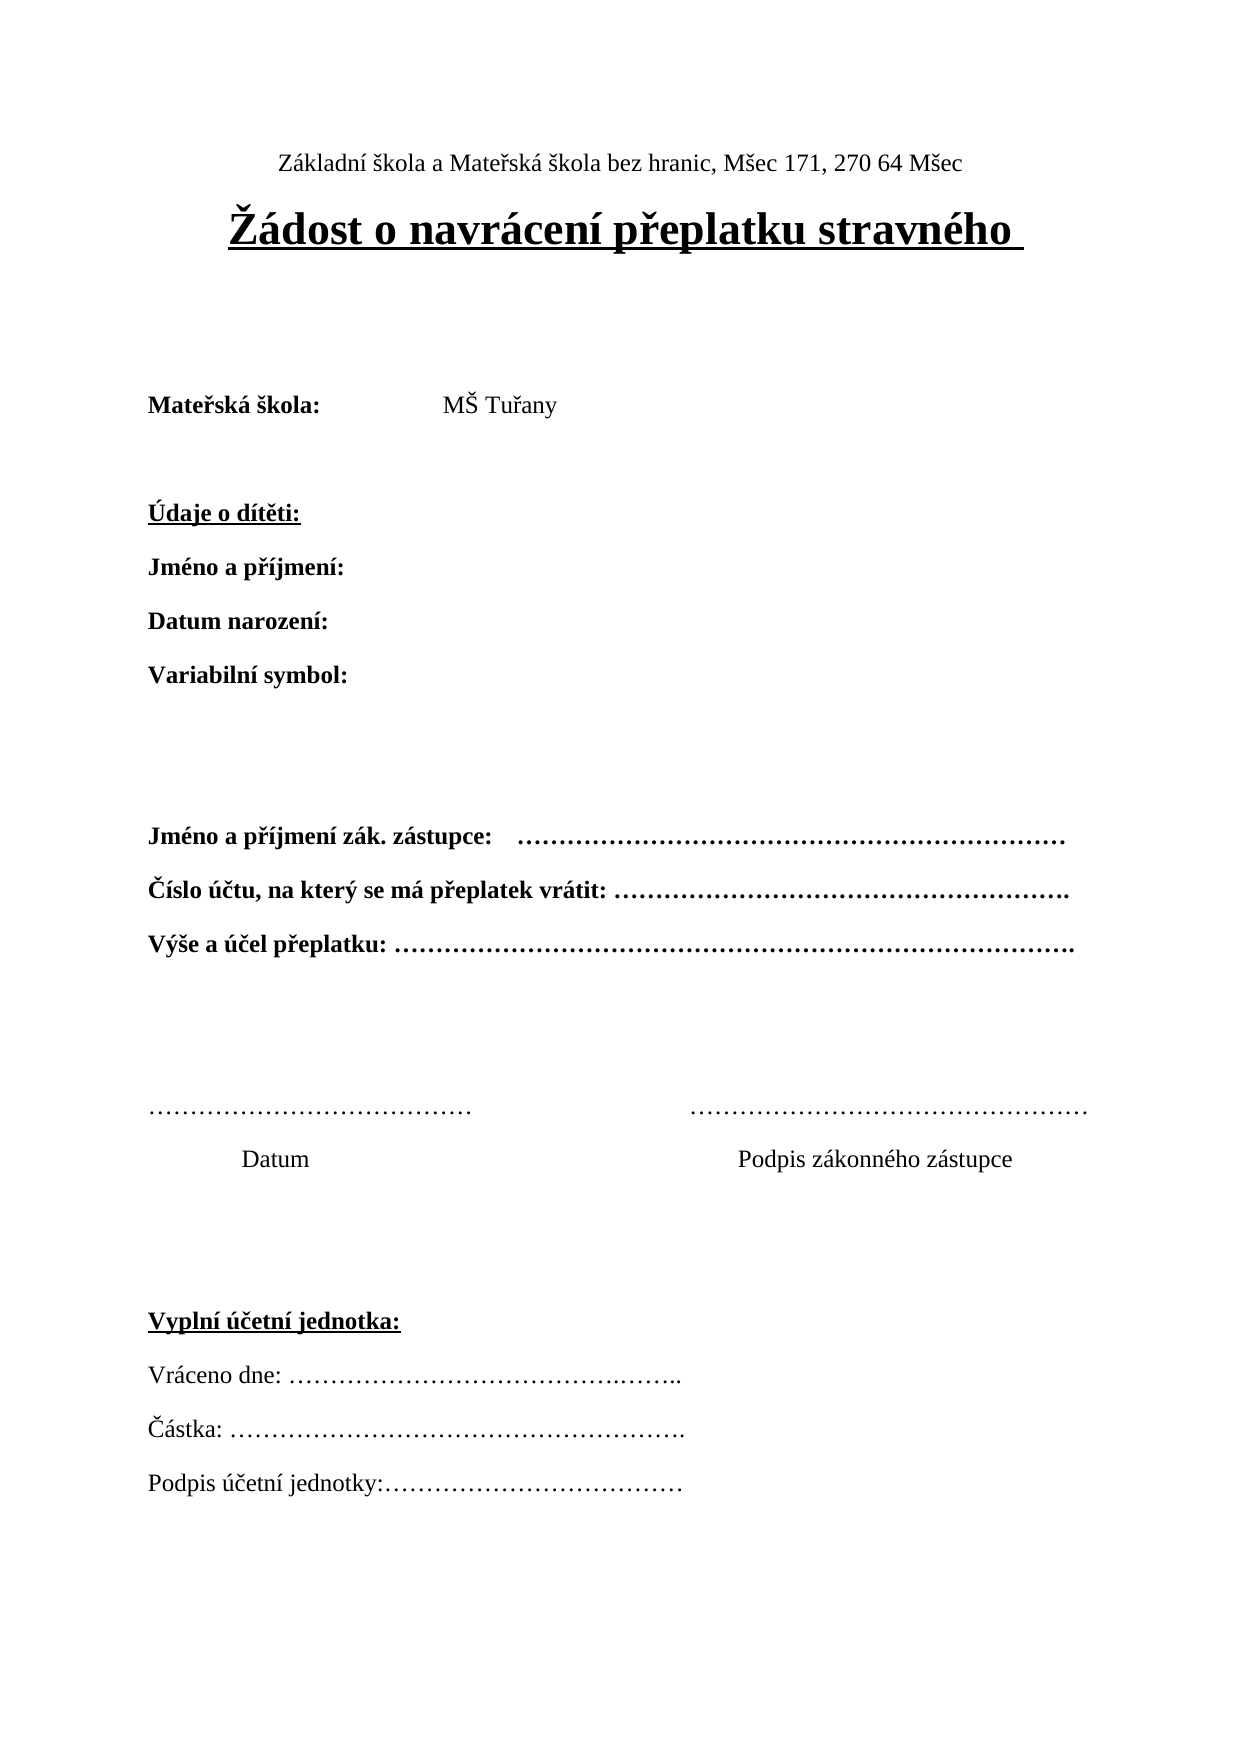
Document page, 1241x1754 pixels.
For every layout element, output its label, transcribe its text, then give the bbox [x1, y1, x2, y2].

text Vráceno dne: ………………………………….…….. [148, 1360, 1092, 1389]
text Číslo účtu, na který se má přeplatek vrátit: ………………………………………………. [148, 875, 1092, 904]
text Variabilní symbol: [148, 660, 1092, 689]
text Datum Podpis zákonného zástupce [148, 1144, 1092, 1173]
text Základní škola a Mateřská škola bez hranic, Mšec 171, 270 64 Mšec [148, 148, 1092, 176]
text Žádost o navrácení přeplatku stravného [148, 202, 1092, 254]
text Výše a účel přeplatku: ………………………………………………………………………. [148, 929, 1092, 958]
text Podpis účetní jednotky:……………………………… [148, 1468, 1092, 1496]
text Údaje o dítěti: [148, 498, 1092, 527]
text ………………………………… ………………………………………… [148, 1091, 1092, 1119]
text Vyplní účetní jednotka: [148, 1306, 1092, 1335]
text Částka: ………………………………………………. [148, 1414, 1092, 1443]
text Jméno a příjmení zák. zástupce: ………………………………………………………… [148, 821, 1092, 850]
text Datum narození: [148, 606, 1092, 635]
text Mateřská škola: MŠ Tuřany [148, 391, 1092, 419]
text Jméno a příjmení: [148, 552, 1092, 581]
